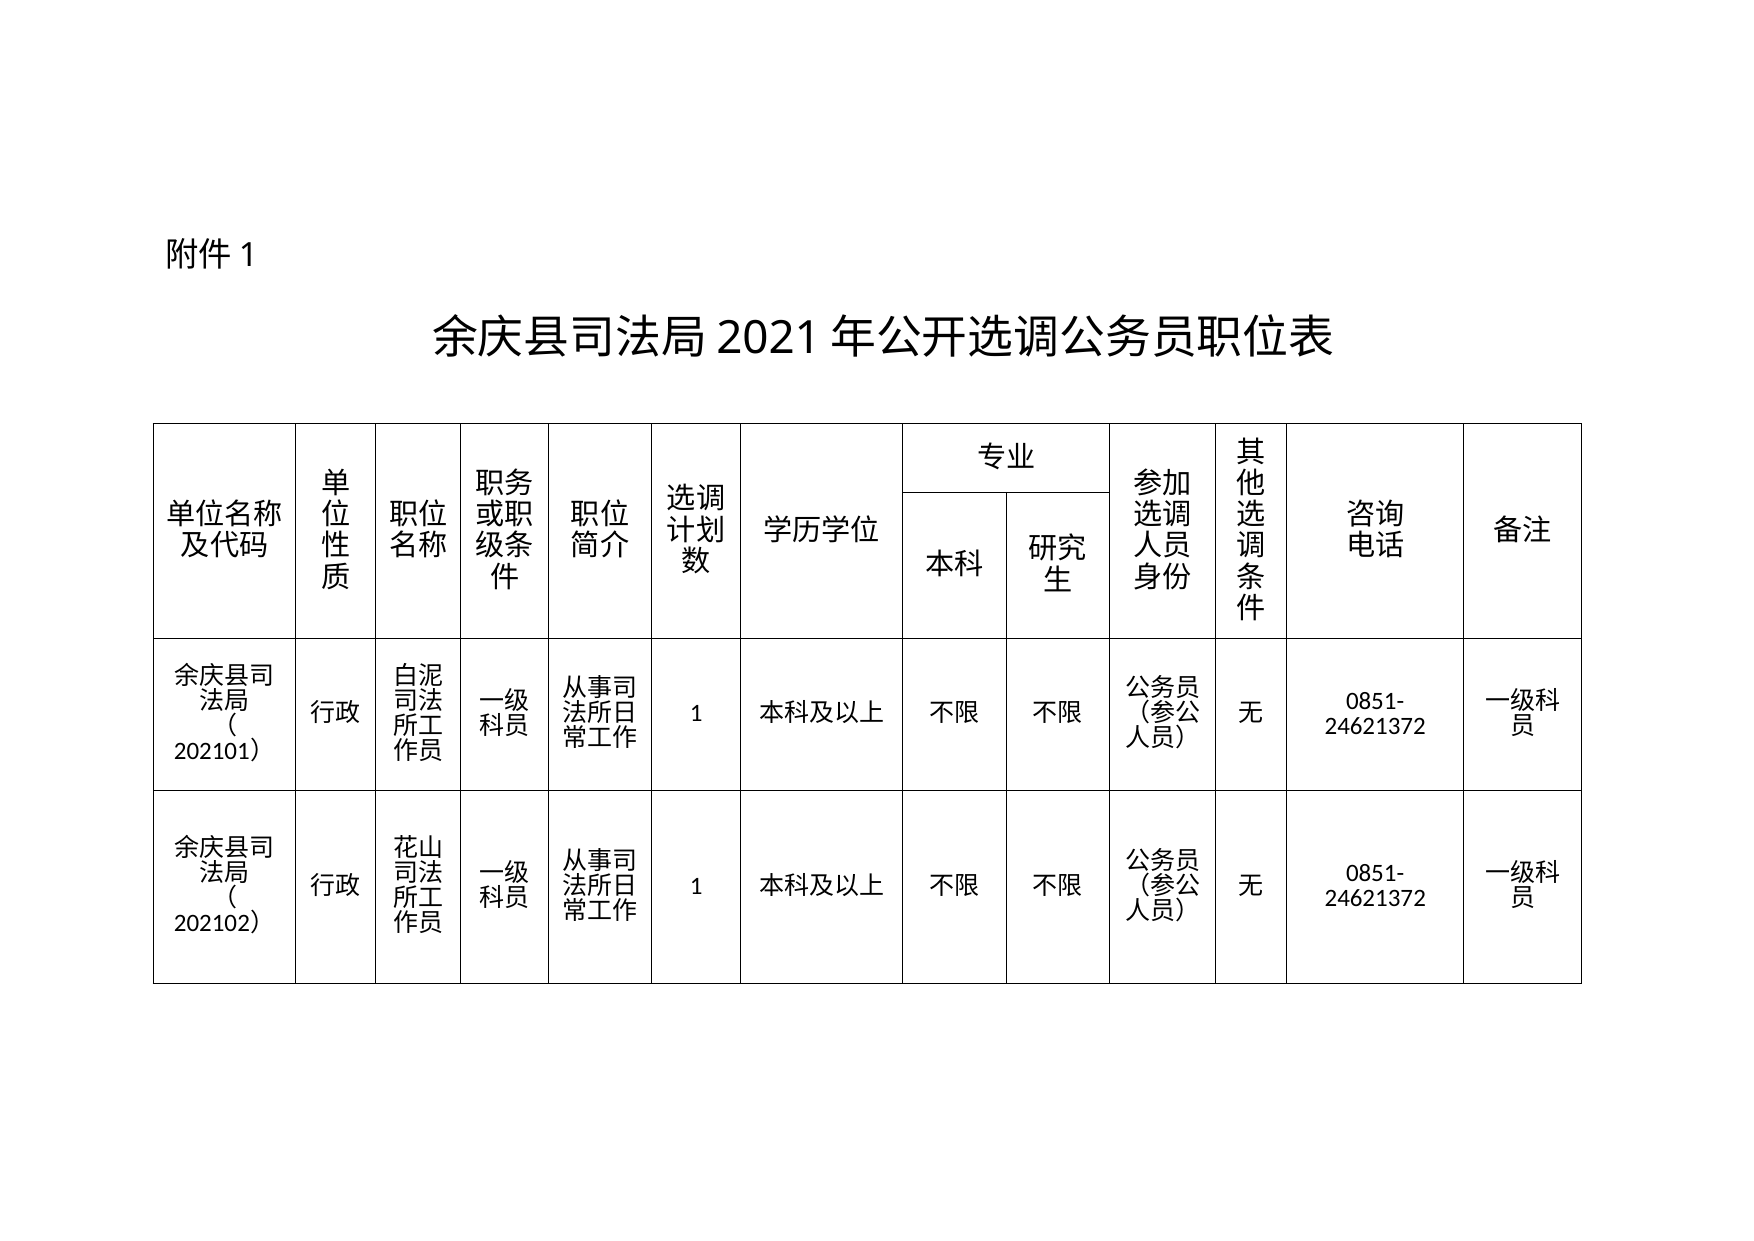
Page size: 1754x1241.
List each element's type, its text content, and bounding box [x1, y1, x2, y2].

table_header 咨询 电话 [1287, 424, 1463, 637]
table_header 单位名称及代码 [154, 424, 295, 637]
table_cell 0851- 24621372 [1287, 791, 1463, 983]
text 附件1 [165, 220, 1600, 285]
table_cell 本科 [903, 493, 1006, 637]
table_cell 无 [1216, 639, 1286, 790]
table_cell 花山司法所工作员 [376, 791, 460, 983]
text 余庆县司法局2021年公开选调公务员职位表 [165, 285, 1600, 382]
table_cell 余庆县司法局（202102） [154, 791, 295, 983]
table_cell 本科及以上 [741, 639, 902, 790]
table_cell 从事司法所日常工作 [549, 639, 651, 790]
table_cell 公务员（参公人员） [1110, 639, 1215, 790]
table_header 职务或职级条件 [461, 424, 548, 637]
table_cell 1 [652, 791, 740, 983]
table_header 其他选调条件 [1216, 424, 1286, 637]
table_header 选调计划数 [652, 424, 740, 637]
table_cell 公务员（参公人员） [1110, 791, 1215, 983]
table_header 职位名称 [376, 424, 460, 637]
table_cell 一级科员 [461, 791, 548, 983]
table_cell 不限 [903, 791, 1006, 983]
table_header 学历学位 [741, 424, 902, 637]
table_cell 一级科员 [461, 639, 548, 790]
table_cell 行政 [296, 791, 375, 983]
table_cell 一级科员 [1464, 791, 1581, 983]
table_cell 一级科员 [1464, 639, 1581, 790]
table_header 备注 [1464, 424, 1581, 637]
table_cell 不限 [1007, 791, 1109, 983]
table_cell 0851- 24621372 [1287, 639, 1463, 790]
table_cell 不限 [903, 639, 1006, 790]
table_cell 不限 [1007, 639, 1109, 790]
table_cell 研究生 [1007, 493, 1109, 637]
table_header 职位简介 [549, 424, 651, 637]
table_cell 无 [1216, 791, 1286, 983]
table_header 专业 [903, 424, 1109, 492]
table_cell 1 [652, 639, 740, 790]
table_cell 本科及以上 [741, 791, 902, 983]
table_cell 余庆县司法局（202101） [154, 639, 295, 790]
table_header 参加选调人员身份 [1110, 424, 1215, 637]
table_header 单位性质 [296, 424, 375, 637]
table_cell 白泥司法所工作员 [376, 639, 460, 790]
table_cell 从事司法所日常工作 [549, 791, 651, 983]
table_cell 行政 [296, 639, 375, 790]
